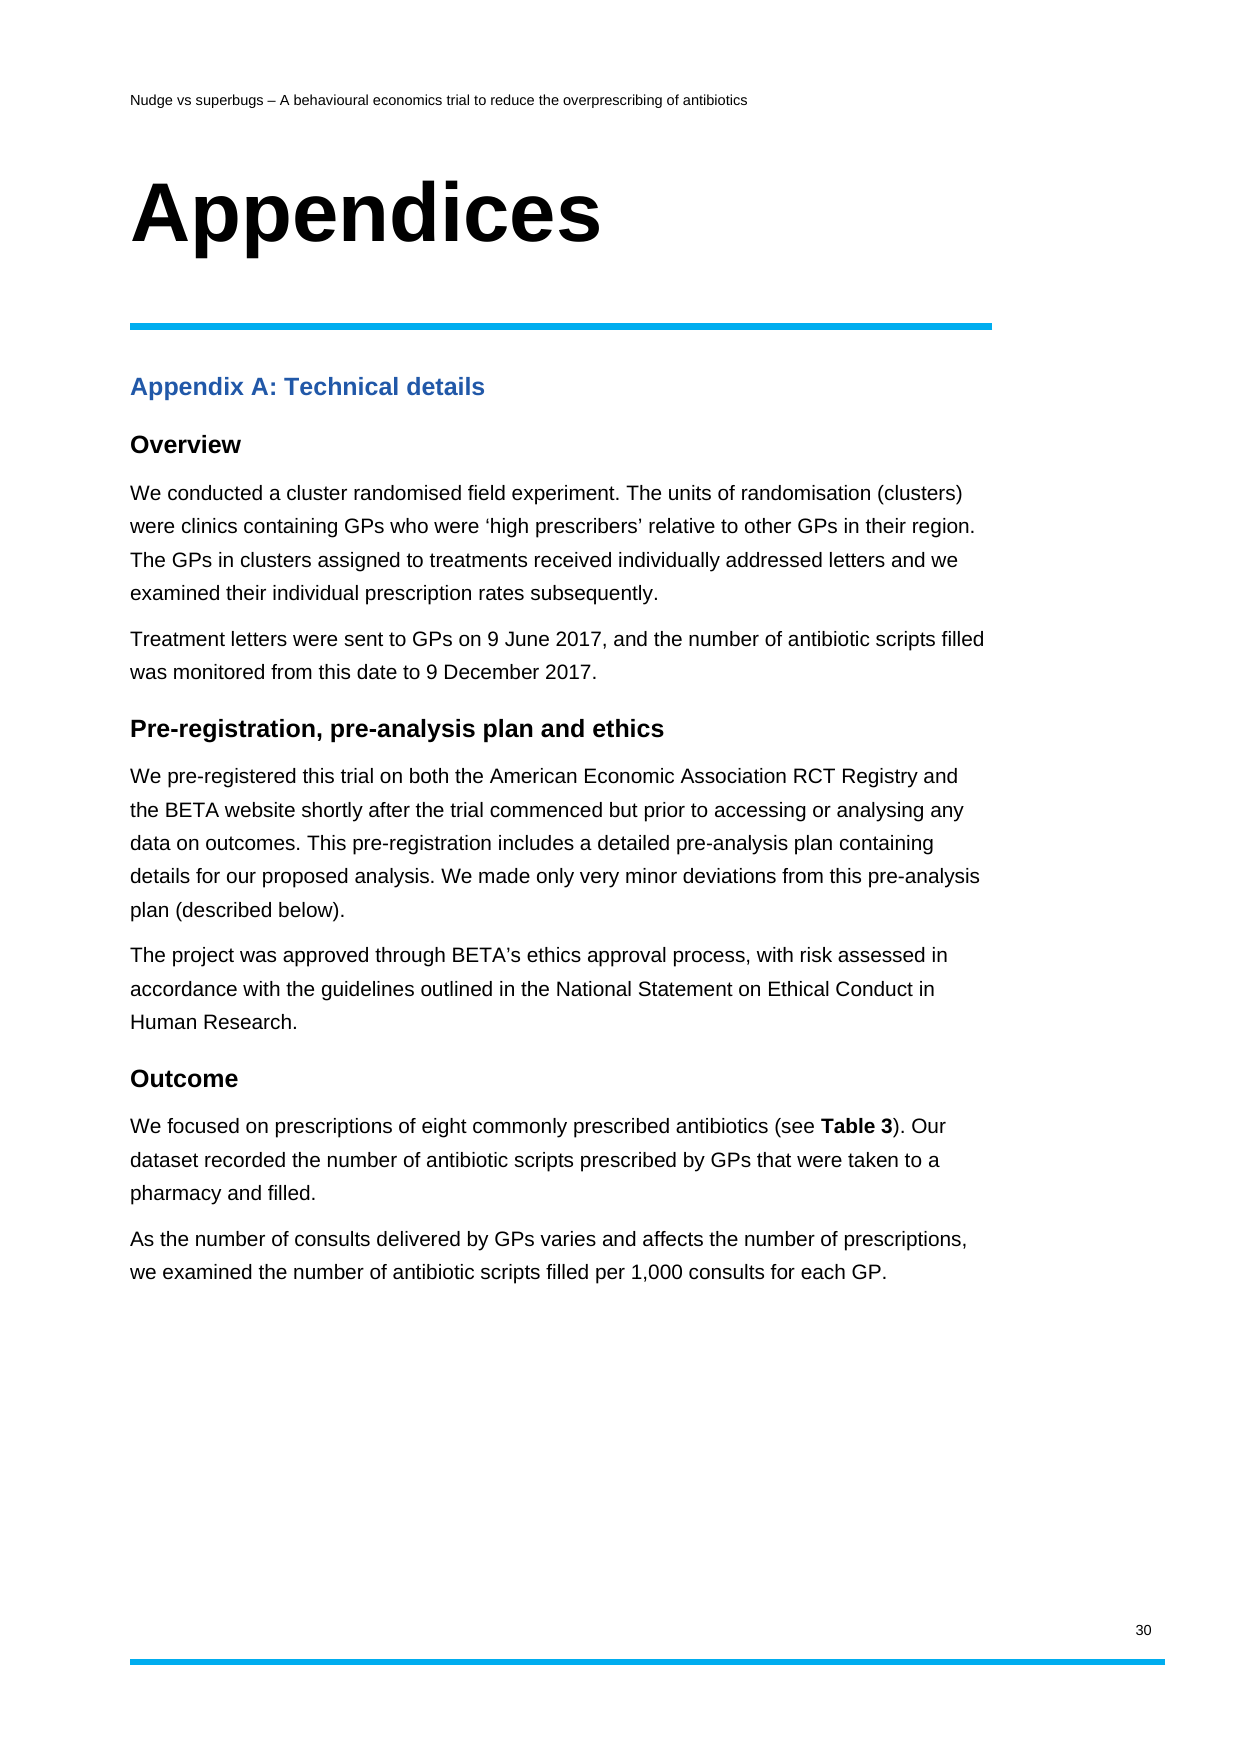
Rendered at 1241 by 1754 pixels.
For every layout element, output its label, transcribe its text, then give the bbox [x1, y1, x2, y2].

subtitle Appendices [130, 163, 992, 323]
subtitle Overview [130, 426, 992, 459]
text We focused on prescriptions of eight commonly prescribed antibiotics (see Table 3). Our dataset recorded the number of antibiotic scripts prescribed by GPs that were taken to a pharmacy and filled. [130, 1105, 992, 1205]
subtitle Outcome [130, 1059, 992, 1092]
subtitle Pre-registration, pre-analysis plan and ethics [130, 709, 992, 742]
text The project was approved through BETA’s ethics approval process, with risk assessed in accordance with the guidelines outlined in the National Statement on Ethical Conduct in Human Research. [130, 934, 992, 1034]
text Treatment letters were sent to GPs on 9 June 2017, and the number of antibiotic scripts filled was monitored from this date to 9 December 2017. [130, 617, 992, 684]
subtitle Appendix A: Technical details [130, 367, 992, 401]
text We pre-registered this trial on both the American Economic Association RCT Registry and the BETA website shortly after the trial commenced but prior to accessing or analysing any data on outcomes. This pre-registration includes a detailed pre-analysis plan containing details for our proposed analysis. We made only very minor deviations from this pre-analysis plan (described below). [130, 755, 992, 921]
text As the number of consults delivered by GPs varies and affects the number of prescriptions, we examined the number of antibiotic scripts filled per 1,000 consults for each GP. [130, 1217, 992, 1317]
text We conducted a cluster randomised field experiment. The units of randomisation (clusters) were clinics containing GPs who were ‘high prescribers’ relative to other GPs in their region. The GPs in clusters assigned to treatments received individually addressed letters and we examined their individual prescription rates subsequently. [130, 471, 992, 605]
